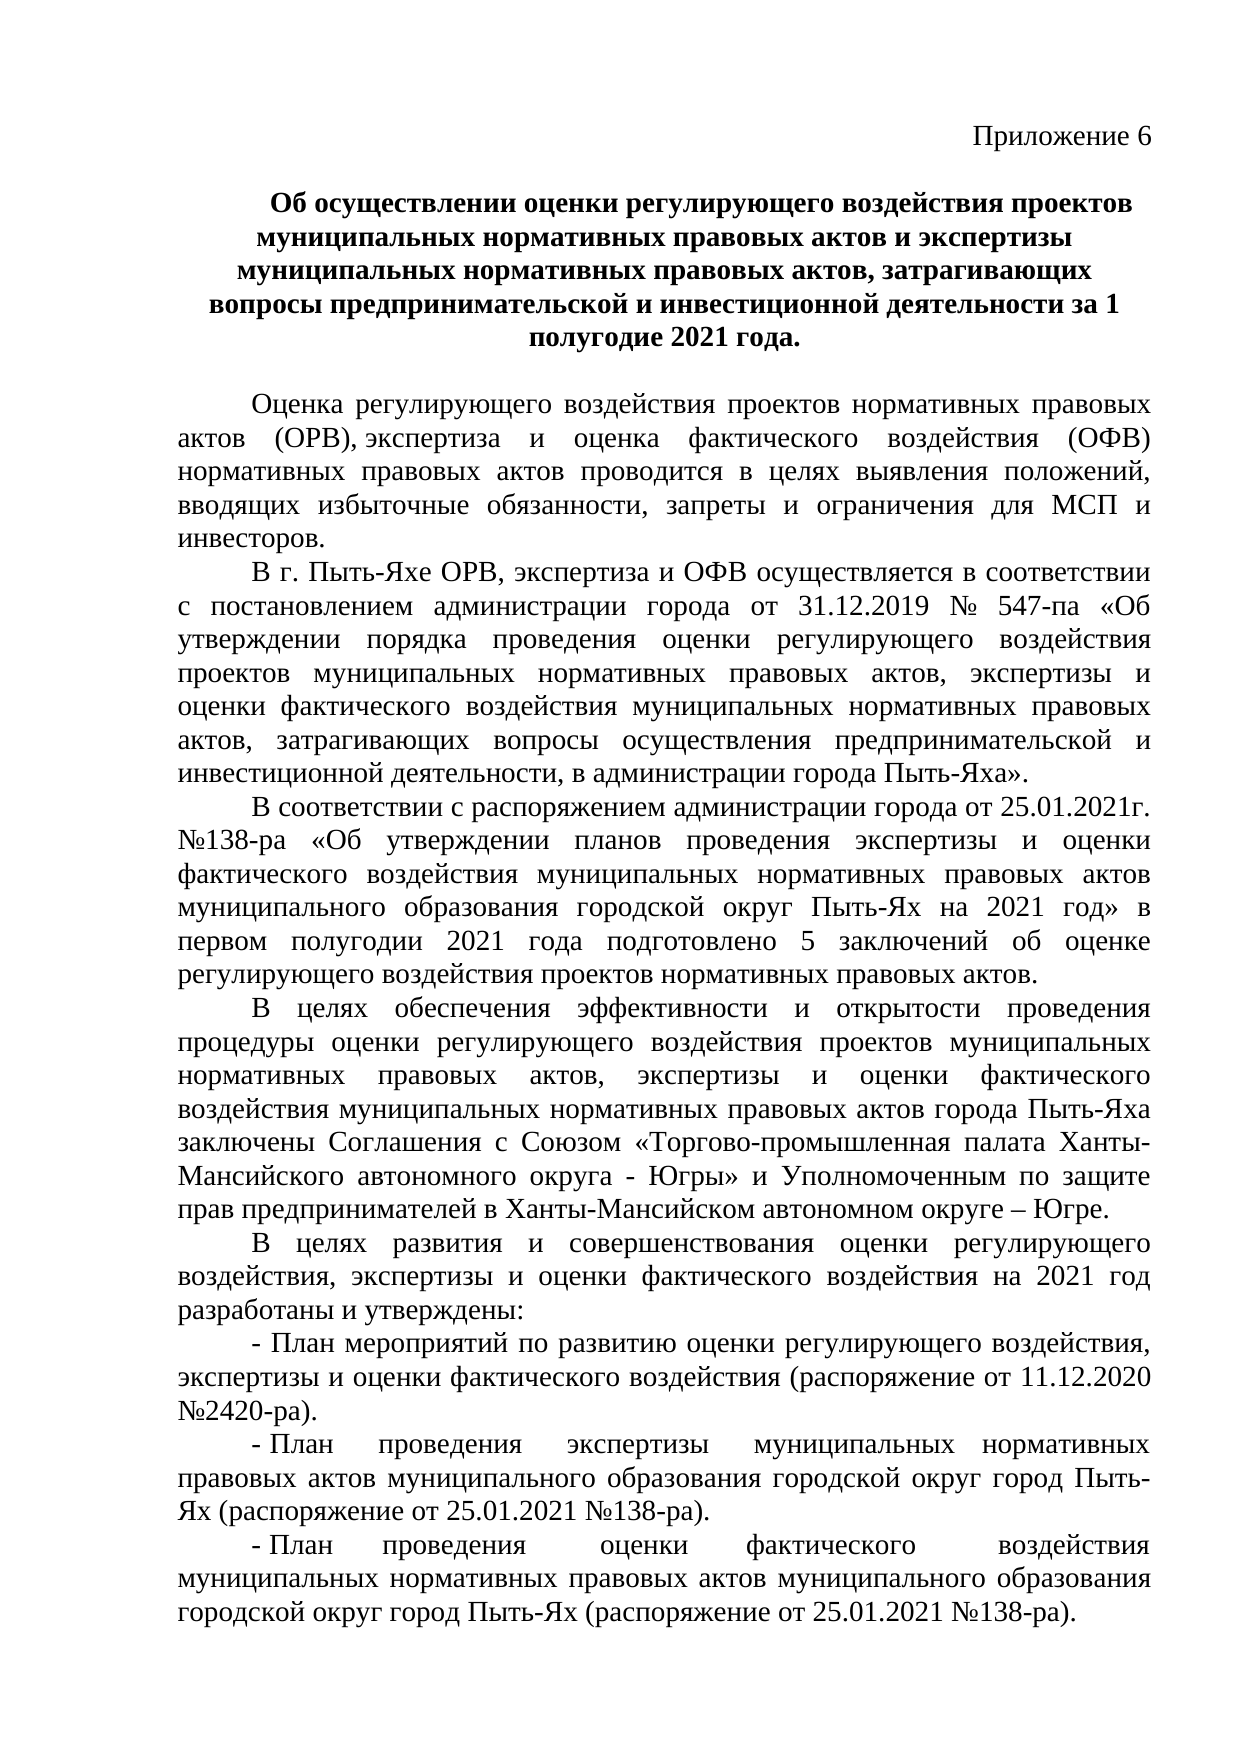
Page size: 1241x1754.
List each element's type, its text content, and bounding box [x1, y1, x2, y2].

text Оценка регулирующего воздействия проектов нормативных правовых актов (ОРВ), экспертиза и оценка фактического воздействия (ОФВ) нормативных правовых актов проводится в целях выявления положений, вводящих избыточные обязанности, запреты и ограничения для МСП и инвесторов. [177, 386, 1152, 554]
text В целях развития и совершенствования оценки регулирующего воздействия, экспертизы и оценки фактического воздействия на 2021 год разработаны и утверждены: [177, 1225, 1152, 1326]
text Об осуществлении оценки регулирующего воздействия проектов муниципальных нормативных правовых актов и экспертизы муниципальных нормативных правовых актов, затрагивающих вопросы предпринимательской и инвестиционной деятельности за 1 полугодие 2021 года. [177, 185, 1152, 353]
text - План проведения экспертизы муниципальных нормативных правовых актов муниципального образования городской округ город Пыть-Ях (распоряжение от 25.01.2021 №138-ра). [177, 1426, 1152, 1527]
text В г. Пыть-Яхе ОРВ, экспертиза и ОФВ осуществляется в соответствии с постановлением администрации города от 31.12.2019 № 547-па «Об утверждении порядка проведения оценки регулирующего воздействия проектов муниципальных нормативных правовых актов, экспертизы и оценки фактического воздействия муниципальных нормативных правовых актов, затрагивающих вопросы осуществления предпринимательской и инвестиционной деятельности, в администрации города Пыть-Яха». [177, 554, 1152, 789]
text В целях обеспечения эффективности и открытости проведения процедуры оценки регулирующего воздействия проектов муниципальных нормативных правовых актов, экспертизы и оценки фактического воздействия муниципальных нормативных правовых актов города Пыть-Яха заключены Соглашения с Союзом «Торгово-промышленная палата Ханты-Мансийского автономного округа - Югры» и Уполномоченным по защите прав предпринимателей в Ханты-Мансийском автономном округе – Югре. [177, 990, 1152, 1225]
text В соответствии с распоряжением администрации города от 25.01.2021г. №138-ра «Об утверждении планов проведения экспертизы и оценки фактического воздействия муниципальных нормативных правовых актов муниципального образования городской округ Пыть-Ях на 2021 год» в первом полугодии 2021 года подготовлено 5 заключений об оценке регулирующего воздействия проектов нормативных правовых актов. [177, 789, 1152, 990]
text Приложение 6 [177, 118, 1152, 152]
text - План проведения оценки фактического воздействия муниципальных нормативных правовых актов муниципального образования городской округ город Пыть-Ях (распоряжение от 25.01.2021 №138-ра). [177, 1527, 1152, 1627]
text - План мероприятий по развитию оценки регулирующего воздействия, экспертизы и оценки фактического воздействия (распоряжение от 11.12.2020 №2420-ра). [177, 1326, 1152, 1426]
